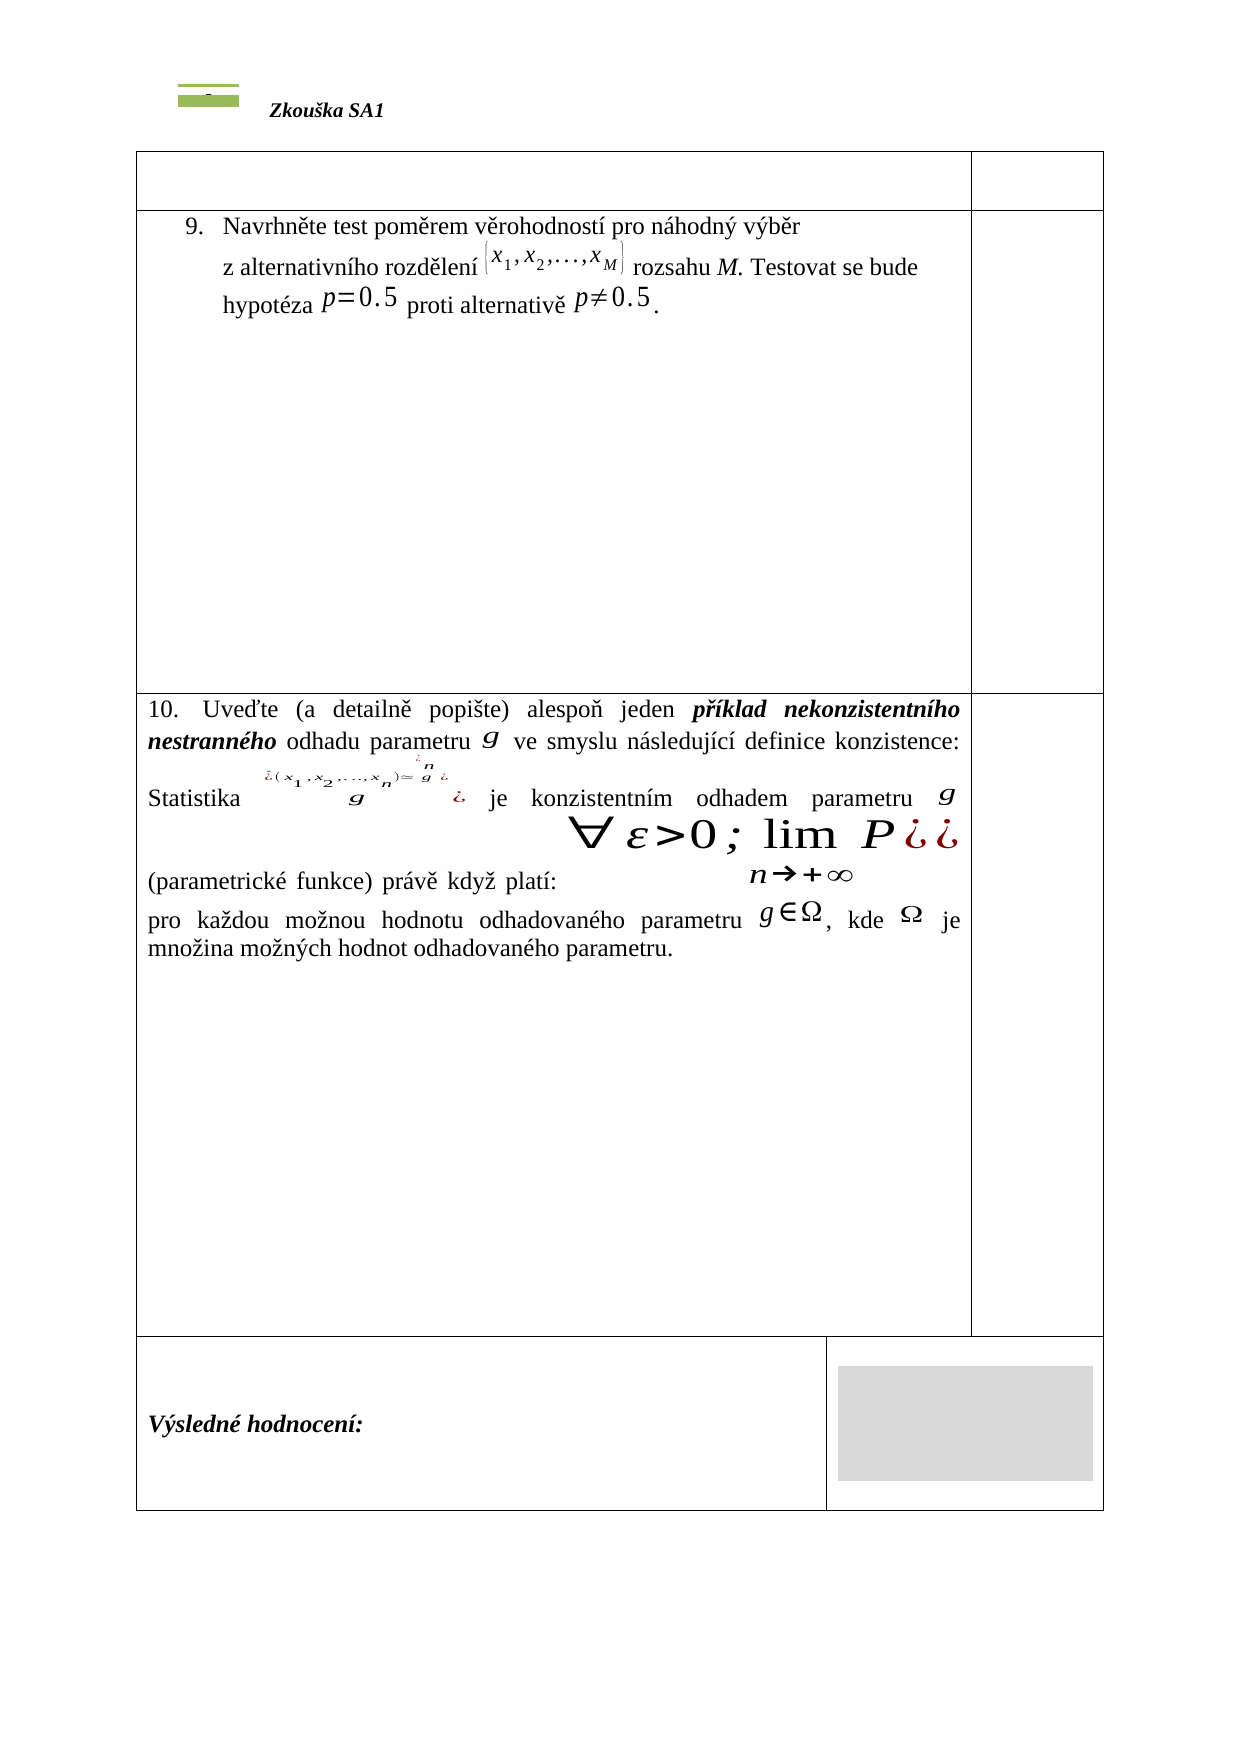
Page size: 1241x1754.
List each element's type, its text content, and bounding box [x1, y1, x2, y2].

table_cell 10. Uveďte (a detailně popište) alespoň jeden příklad nekonzistentního nestranného odhadu parametru ve smyslu následující definice konzistence: Statistika je konzistentním odhadem parametru (parametrické funkce) právě když platí: pro každou možnou hodnotu odhadovaného parametru , kde je množina možných hodnot odhadovaného parametru. [137, 694, 971, 1336]
table_cell [972, 152, 1103, 210]
table_cell Výsledné hodnocení: [137, 1337, 826, 1509]
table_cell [137, 152, 971, 210]
table_cell Navrhněte test poměrem věrohodností pro náhodný výběr z alternativního rozdělení rozsahu M. Testovat se bude hypotéza proti alternativě . [137, 211, 971, 693]
table_cell [827, 1337, 1103, 1509]
table_cell [972, 211, 1103, 693]
table_cell [972, 694, 1103, 1336]
